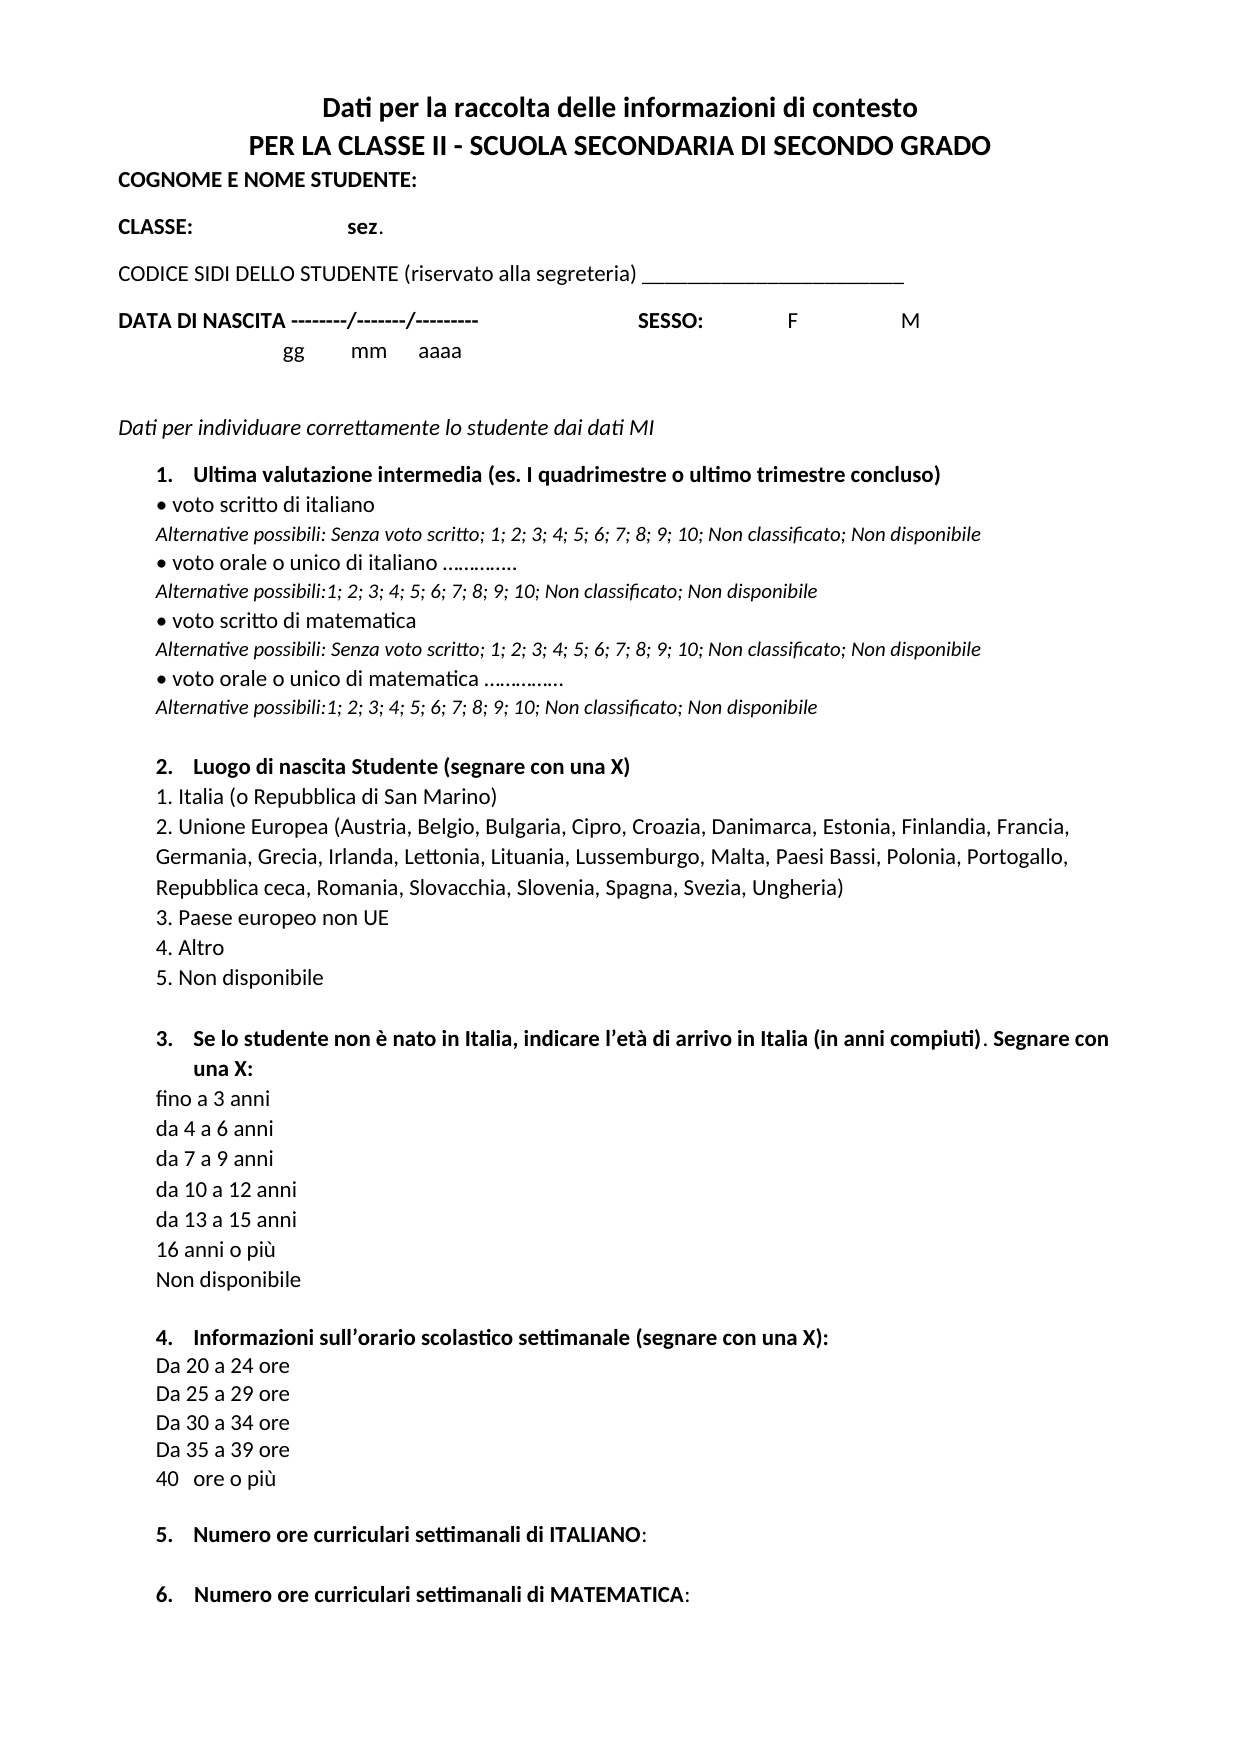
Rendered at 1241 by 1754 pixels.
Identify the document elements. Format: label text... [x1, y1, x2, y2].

text da 7 a 9 anni [156, 1144, 1122, 1172]
text Alternative possibili:1; 2; 3; 4; 5; 6; 7; 8; 9; 10; Non classificato; Non disponibile [156, 578, 1122, 604]
text fino a 3 anni [156, 1084, 1122, 1112]
list Luogo di nascita Studente (segnare con una X) [156, 752, 1122, 780]
text Da 30 a 34 ore [156, 1408, 1122, 1436]
text da 13 a 15 anni [156, 1205, 1122, 1233]
text COGNOME E NOME STUDENTE: [118, 166, 1122, 193]
text Alternative possibili: Senza voto scritto; 1; 2; 3; 4; 5; 6; 7; 8; 9; 10; Non classificato; Non disponibile [156, 521, 1122, 546]
text Alternative possibili:1; 2; 3; 4; 5; 6; 7; 8; 9; 10; Non classificato; Non disponibile [156, 694, 1122, 719]
text Da 20 a 24 ore [156, 1352, 1122, 1379]
text 3. Paese europeo non UE [156, 903, 1122, 931]
list Ultima valutazione intermedia (es. I quadrimestre o ultimo trimestre concluso) [156, 460, 1122, 488]
text Da 25 a 29 ore [156, 1379, 1122, 1408]
text da 10 a 12 anni [156, 1175, 1122, 1203]
text • voto orale o unico di italiano ………….. [156, 548, 1122, 576]
text CODICE SIDI DELLO STUDENTE (riservato alla segreteria) _______________________ [118, 259, 1122, 287]
text Non disponibile [156, 1265, 1122, 1293]
text 2. Unione Europea (Austria, Belgio, Bulgaria, Cipro, Croazia, Danimarca, Estonia, Finlandia, Francia, Germania, Grecia, Irlanda, Lettonia, Lituania, Lussemburgo, Malta, Paesi Bassi, Polonia, Portogallo, Repubblica ceca, Romania, Slovacchia, Slovenia, Spagna, Svezia, Ungheria) [156, 812, 1122, 901]
list Numero ore curriculari settimanali di ITALIANO: [156, 1520, 1122, 1548]
list Informazioni sull’orario scolastico settimanale (segnare con una X): [156, 1323, 1122, 1352]
text 4. Altro [156, 933, 1122, 961]
text 5. Non disponibile [156, 963, 1122, 991]
text • voto orale o unico di matematica …………… [156, 664, 1122, 692]
text PER LA CLASSE II - SCUOLA SECONDARIA DI SECONDO GRADO [118, 127, 1122, 163]
text gg mm aaaa [118, 336, 1122, 364]
list Se lo studente non è nato in Italia, indicare l’età di arrivo in Italia (in anni compiuti). Segnare con una X: [156, 1024, 1122, 1082]
text CLASSE: sez. [118, 212, 1122, 240]
text Da 35 a 39 ore [156, 1436, 1122, 1464]
text Dati per individuare correttamente lo studente dai dati MI [118, 413, 1122, 441]
text • voto scritto di matematica [156, 606, 1122, 634]
text 16 anni o più [156, 1235, 1122, 1263]
text da 4 a 6 anni [156, 1114, 1122, 1142]
text 6. Numero ore curriculari settimanali di MATEMATICA: [156, 1580, 1122, 1608]
text Dati per la raccolta delle informazioni di contesto [118, 89, 1122, 124]
list ore o più [156, 1464, 1122, 1492]
text 1. Italia (o Repubblica di San Marino) [156, 782, 1122, 810]
text Alternative possibili: Senza voto scritto; 1; 2; 3; 4; 5; 6; 7; 8; 9; 10; Non classificato; Non disponibile [156, 636, 1122, 662]
text • voto scritto di italiano [156, 491, 1122, 518]
text DATA DI NASCITA --------/-------/--------- SESSO: F M [118, 306, 1122, 334]
